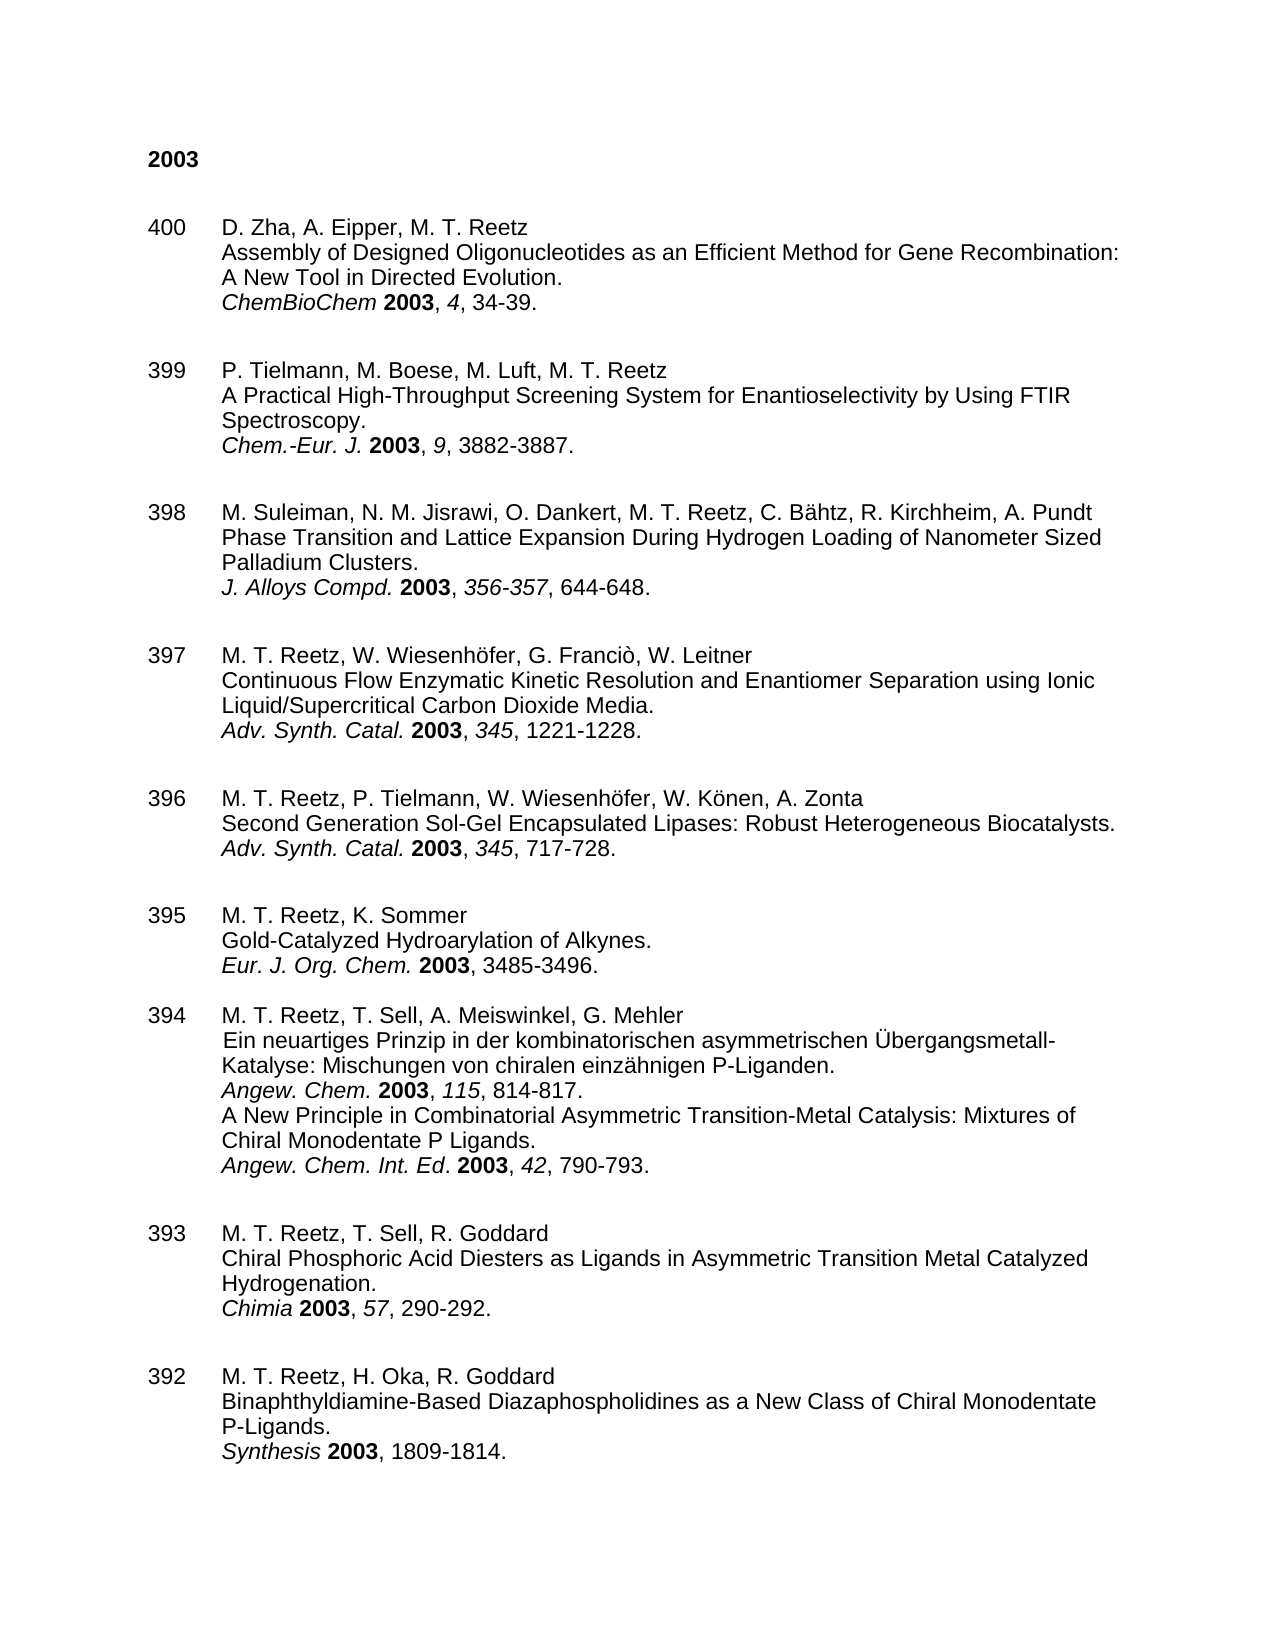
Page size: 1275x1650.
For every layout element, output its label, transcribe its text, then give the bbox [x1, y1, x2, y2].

text 398 M. Suleiman, N. M. Jisrawi, O. Dankert, M. T. Reetz, C. Bähtz, R. Kirchheim, A. Pundt [148, 501, 1137, 526]
text J. Alloys Compd. 2003, 356-357, 644-648. [148, 576, 1137, 601]
text 2003 [148, 148, 1137, 173]
text 400 D. Zha, A. Eipper, M. T. Reetz [148, 215, 1137, 240]
text 392 M. T. Reetz, H. Oka, R. Goddard [148, 1364, 1137, 1389]
text Chem.-Eur. J. 2003, 9, 3882-3887. [148, 433, 1137, 458]
text 395 M. T. Reetz, K. Sommer [148, 904, 1137, 929]
text Continuous Flow Enzymatic Kinetic Resolution and Enantiomer Separation using Ionic Liquid/Supercritical Carbon Dioxide Media. [148, 668, 1137, 718]
text Angew. Chem. Int. Ed. 2003, 42, 790-793. [221, 1154, 1137, 1179]
text Ein neuartiges Prinzip in der kombinatorischen asymmetrischen Übergangsmetall-Katalyse: Mischungen von chiralen einzähnigen P-Liganden. [221, 1029, 1137, 1079]
text Eur. J. Org. Chem. 2003, 3485-3496. [148, 954, 1137, 979]
text 397 M. T. Reetz, W. Wiesenhöfer, G. Franciò, W. Leitner [148, 643, 1137, 668]
text Second Generation Sol-Gel Encapsulated Lipases: Robust Heterogeneous Biocatalysts. [148, 811, 1137, 836]
text A New Principle in Combinatorial Asymmetric Transition-Metal Catalysis: Mixtures of Chiral Monodentate P Ligands. [221, 1104, 1137, 1154]
text Synthesis 2003, 1809-1814. [148, 1439, 1137, 1464]
text A Practical High-Throughput Screening System for Enantioselectivity by Using FTIR Spectroscopy. [148, 383, 1137, 433]
text Binaphthyldiamine-Based Diazaphospholidines as a New Class of Chiral Monodentate P-Ligands. [148, 1389, 1137, 1439]
text 393 M. T. Reetz, T. Sell, R. Goddard [148, 1222, 1137, 1247]
text ChemBioChem 2003, 4, 34-39. [148, 290, 1137, 315]
text 394 M. T. Reetz, T. Sell, A. Meiswinkel, G. Mehler [148, 1004, 1137, 1029]
text Chiral Phosphoric Acid Diesters as Ligands in Asymmetric Transition Metal Catalyzed Hydrogenation. [148, 1247, 1137, 1297]
text Angew. Chem. 2003, 115, 814-817. [221, 1079, 1137, 1104]
text 396 M. T. Reetz, P. Tielmann, W. Wiesenhöfer, W. Könen, A. Zonta [148, 786, 1137, 811]
text Adv. Synth. Catal. 2003, 345, 717-728. [148, 836, 1137, 861]
text Phase Transition and Lattice Expansion During Hydrogen Loading of Nanometer Sized Palladium Clusters. [148, 526, 1137, 576]
text Adv. Synth. Catal. 2003, 345, 1221-1228. [148, 718, 1137, 743]
text Assembly of Designed Oligonucleotides as an Efficient Method for Gene Recombination: A New Tool in Directed Evolution. [148, 240, 1137, 290]
text Gold-Catalyzed Hydroarylation of Alkynes. [148, 929, 1137, 954]
text 399 P. Tielmann, M. Boese, M. Luft, M. T. Reetz [148, 358, 1137, 383]
text Chimia 2003, 57, 290-292. [148, 1297, 1137, 1322]
